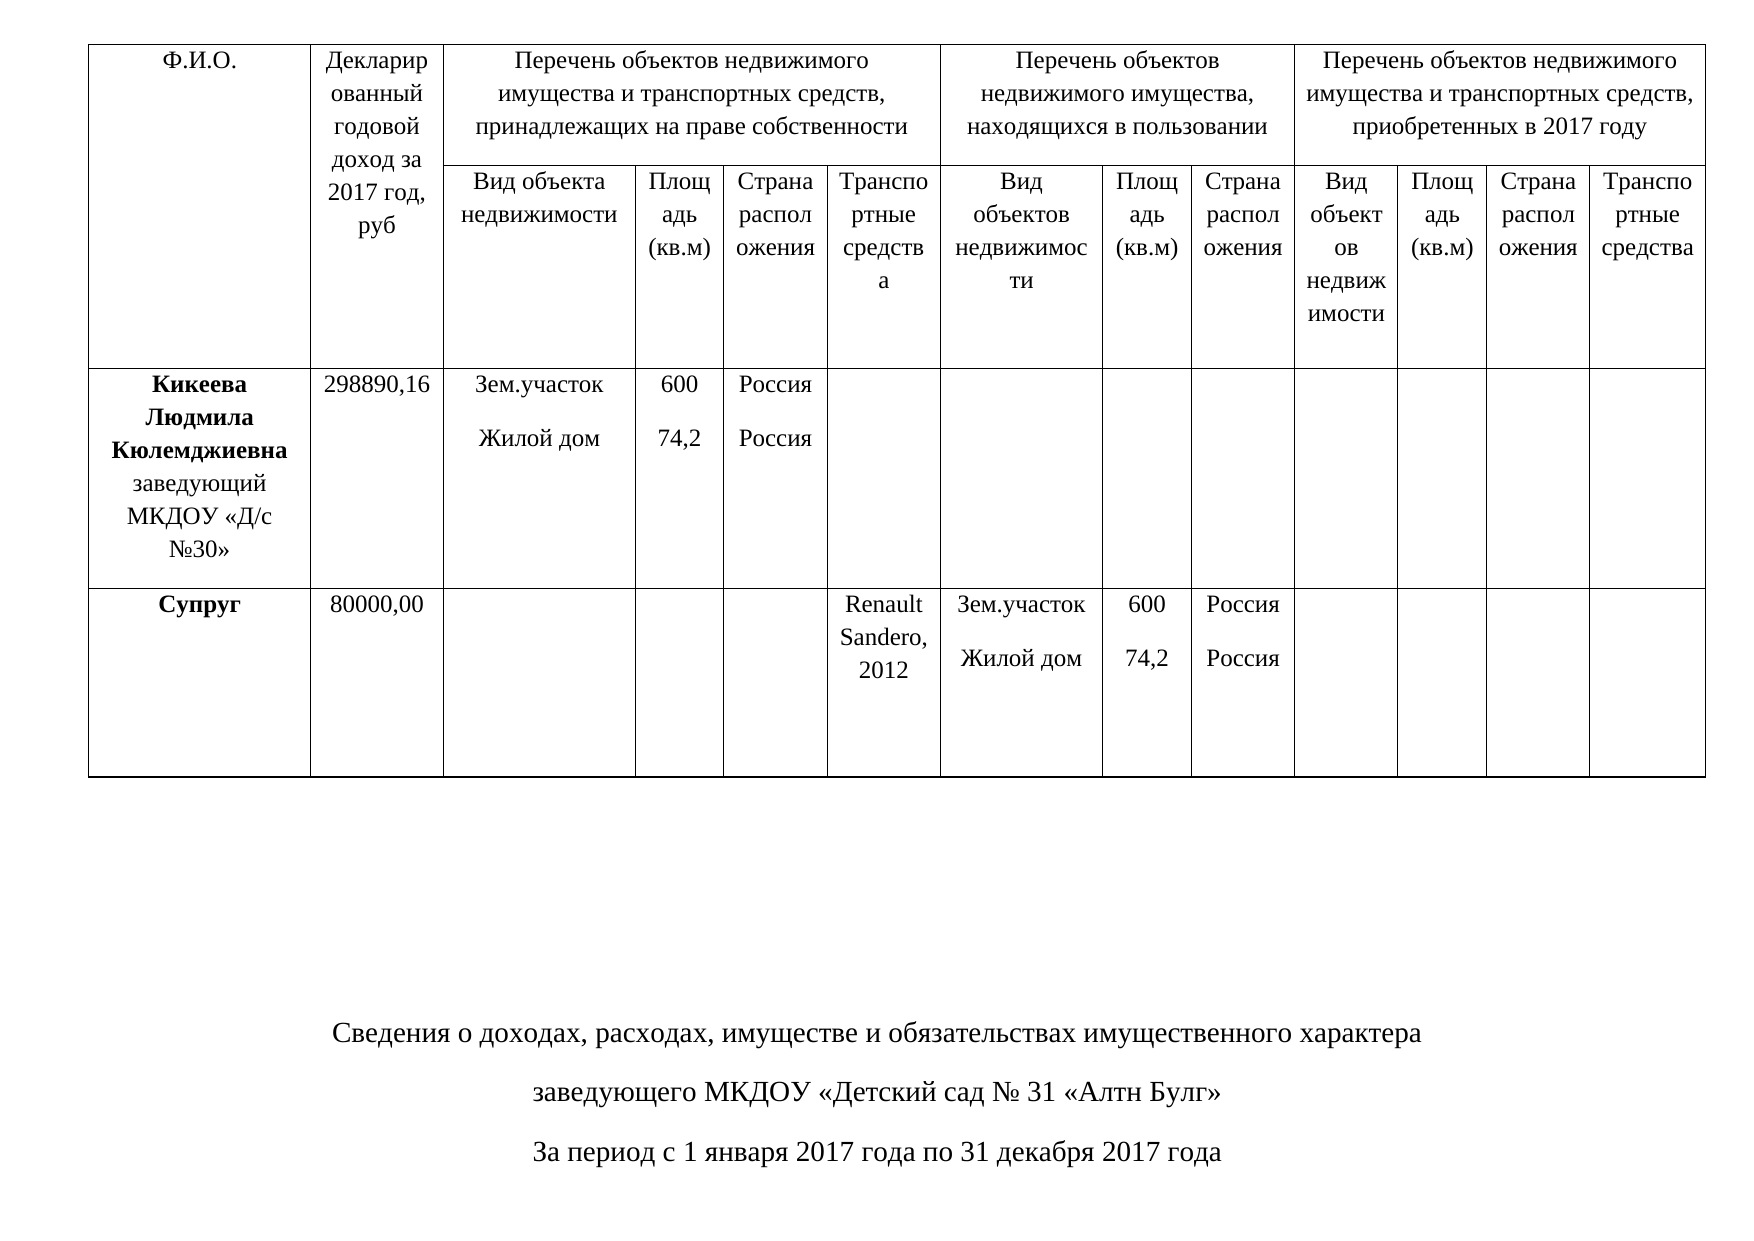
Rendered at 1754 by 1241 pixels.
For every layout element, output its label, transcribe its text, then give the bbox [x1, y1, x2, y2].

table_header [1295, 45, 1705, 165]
text заведующего МКДОУ «Детский сад № 31 «Алтн Булг» [118, 1074, 1636, 1108]
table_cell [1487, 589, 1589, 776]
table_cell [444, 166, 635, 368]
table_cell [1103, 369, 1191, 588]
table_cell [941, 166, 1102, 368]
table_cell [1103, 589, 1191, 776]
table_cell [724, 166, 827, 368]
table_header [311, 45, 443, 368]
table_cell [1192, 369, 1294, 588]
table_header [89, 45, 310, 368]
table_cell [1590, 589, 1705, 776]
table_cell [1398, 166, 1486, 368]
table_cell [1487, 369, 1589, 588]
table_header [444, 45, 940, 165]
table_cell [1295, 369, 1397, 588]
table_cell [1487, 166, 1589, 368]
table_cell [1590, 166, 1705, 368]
text Сведения о доходах, расходах, имуществе и обязательствах имущественного характера [118, 1015, 1636, 1048]
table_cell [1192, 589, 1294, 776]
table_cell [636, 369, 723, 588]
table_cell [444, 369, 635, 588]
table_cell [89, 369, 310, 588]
text За период с 1 января 2017 года по 31 декабря 2017 года [118, 1134, 1636, 1167]
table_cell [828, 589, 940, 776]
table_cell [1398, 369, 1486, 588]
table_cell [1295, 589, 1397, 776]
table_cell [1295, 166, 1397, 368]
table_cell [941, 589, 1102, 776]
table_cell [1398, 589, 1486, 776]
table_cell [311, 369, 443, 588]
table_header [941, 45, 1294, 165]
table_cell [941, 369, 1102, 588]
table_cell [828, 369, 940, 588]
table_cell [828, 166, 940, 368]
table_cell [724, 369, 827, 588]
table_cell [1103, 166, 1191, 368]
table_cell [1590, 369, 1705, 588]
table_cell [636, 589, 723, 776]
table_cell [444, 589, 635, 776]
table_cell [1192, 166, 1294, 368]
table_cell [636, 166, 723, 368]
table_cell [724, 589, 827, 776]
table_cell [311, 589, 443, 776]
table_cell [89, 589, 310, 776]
